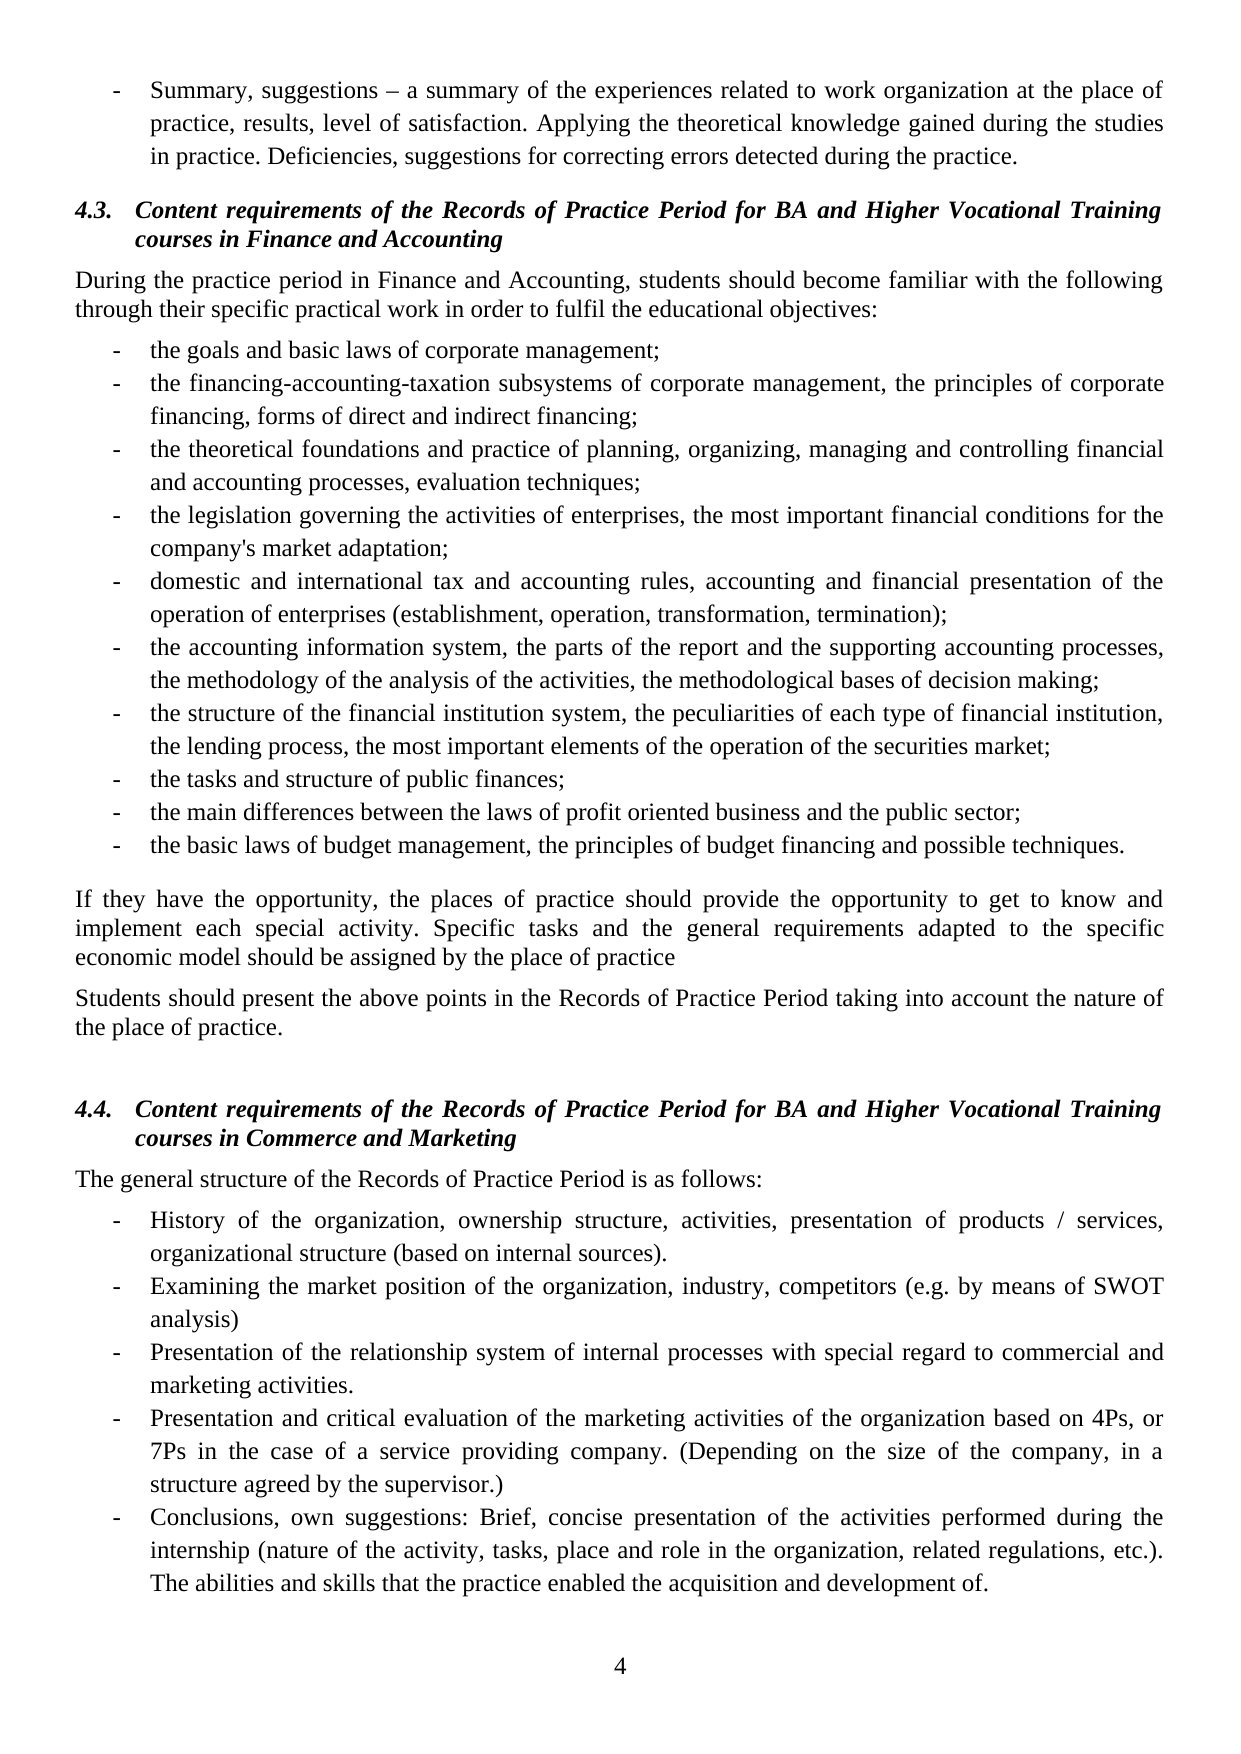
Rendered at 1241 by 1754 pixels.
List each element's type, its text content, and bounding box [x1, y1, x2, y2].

list the legislation governing the activities of enterprises, the most important financial conditions for the company's market adaptation; [112, 500, 1165, 562]
list the structure of the financial institution system, the peculiarities of each type of financial institution, the lending process, the most important elements of the operation of the securities market; [112, 698, 1165, 760]
text During the practice period in Finance and Accounting, students should become familiar with the following through their specific practical work in order to fulfil the educational objectives: [75, 265, 1165, 322]
list History of the organization, ownership structure, activities, presentation of products / services, organizational structure (based on internal sources). [112, 1205, 1165, 1267]
list the goals and basic laws of corporate management; [112, 335, 1165, 364]
list Presentation and critical evaluation of the marketing activities of the organization based on 4Ps, or 7Ps in the case of a service providing company. (Depending on the size of the company, in a structure agreed by the supervisor.) [112, 1403, 1165, 1498]
list Summary, suggestions – a summary of the experiences related to work organization at the place of practice, results, level of satisfaction. Applying the theoretical knowledge gained during the studies in practice. Deficiencies, suggestions for correcting errors detected during the practice. [112, 75, 1165, 170]
list the theoretical foundations and practice of planning, organizing, managing and controlling financial and accounting processes, evaluation techniques; [112, 434, 1165, 496]
list the accounting information system, the parts of the report and the supporting accounting processes, the methodology of the analysis of the activities, the methodological bases of decision making; [112, 632, 1165, 694]
list the financing-accounting-taxation subsystems of corporate management, the principles of corporate financing, forms of direct and indirect financing; [112, 368, 1165, 430]
subtitle Content requirements of the Records of Practice Period for BA and Higher Vocational Training courses in Finance and Accounting [75, 195, 1165, 252]
list the tasks and structure of public finances; [112, 764, 1165, 793]
text The general structure of the Records of Practice Period is as follows: [75, 1164, 1165, 1193]
list Examining the market position of the organization, industry, competitors (e.g. by means of SWOT analysis) [112, 1271, 1165, 1333]
text Students should present the above points in the Records of Practice Period taking into account the nature of the place of practice. [75, 983, 1165, 1040]
list domestic and international tax and accounting rules, accounting and financial presentation of the operation of enterprises (establishment, operation, transformation, termination); [112, 566, 1165, 628]
list Conclusions, own suggestions: Brief, concise presentation of the activities performed during the internship (nature of the activity, tasks, place and role in the organization, related regulations, etc.). The abilities and skills that the practice enabled the acquisition and development of. [112, 1502, 1165, 1597]
text If they have the opportunity, the places of practice should provide the opportunity to get to know and implement each special activity. Specific tasks and the general requirements adapted to the specific economic model should be assigned by the place of practice [75, 884, 1165, 970]
subtitle Content requirements of the Records of Practice Period for BA and Higher Vocational Training courses in Commerce and Marketing [75, 1094, 1165, 1152]
list Presentation of the relationship system of internal processes with special regard to commercial and marketing activities. [112, 1337, 1165, 1399]
list the main differences between the laws of profit oriented business and the public sector; [112, 797, 1165, 826]
list the basic laws of budget management, the principles of budget financing and possible techniques. [112, 830, 1165, 859]
